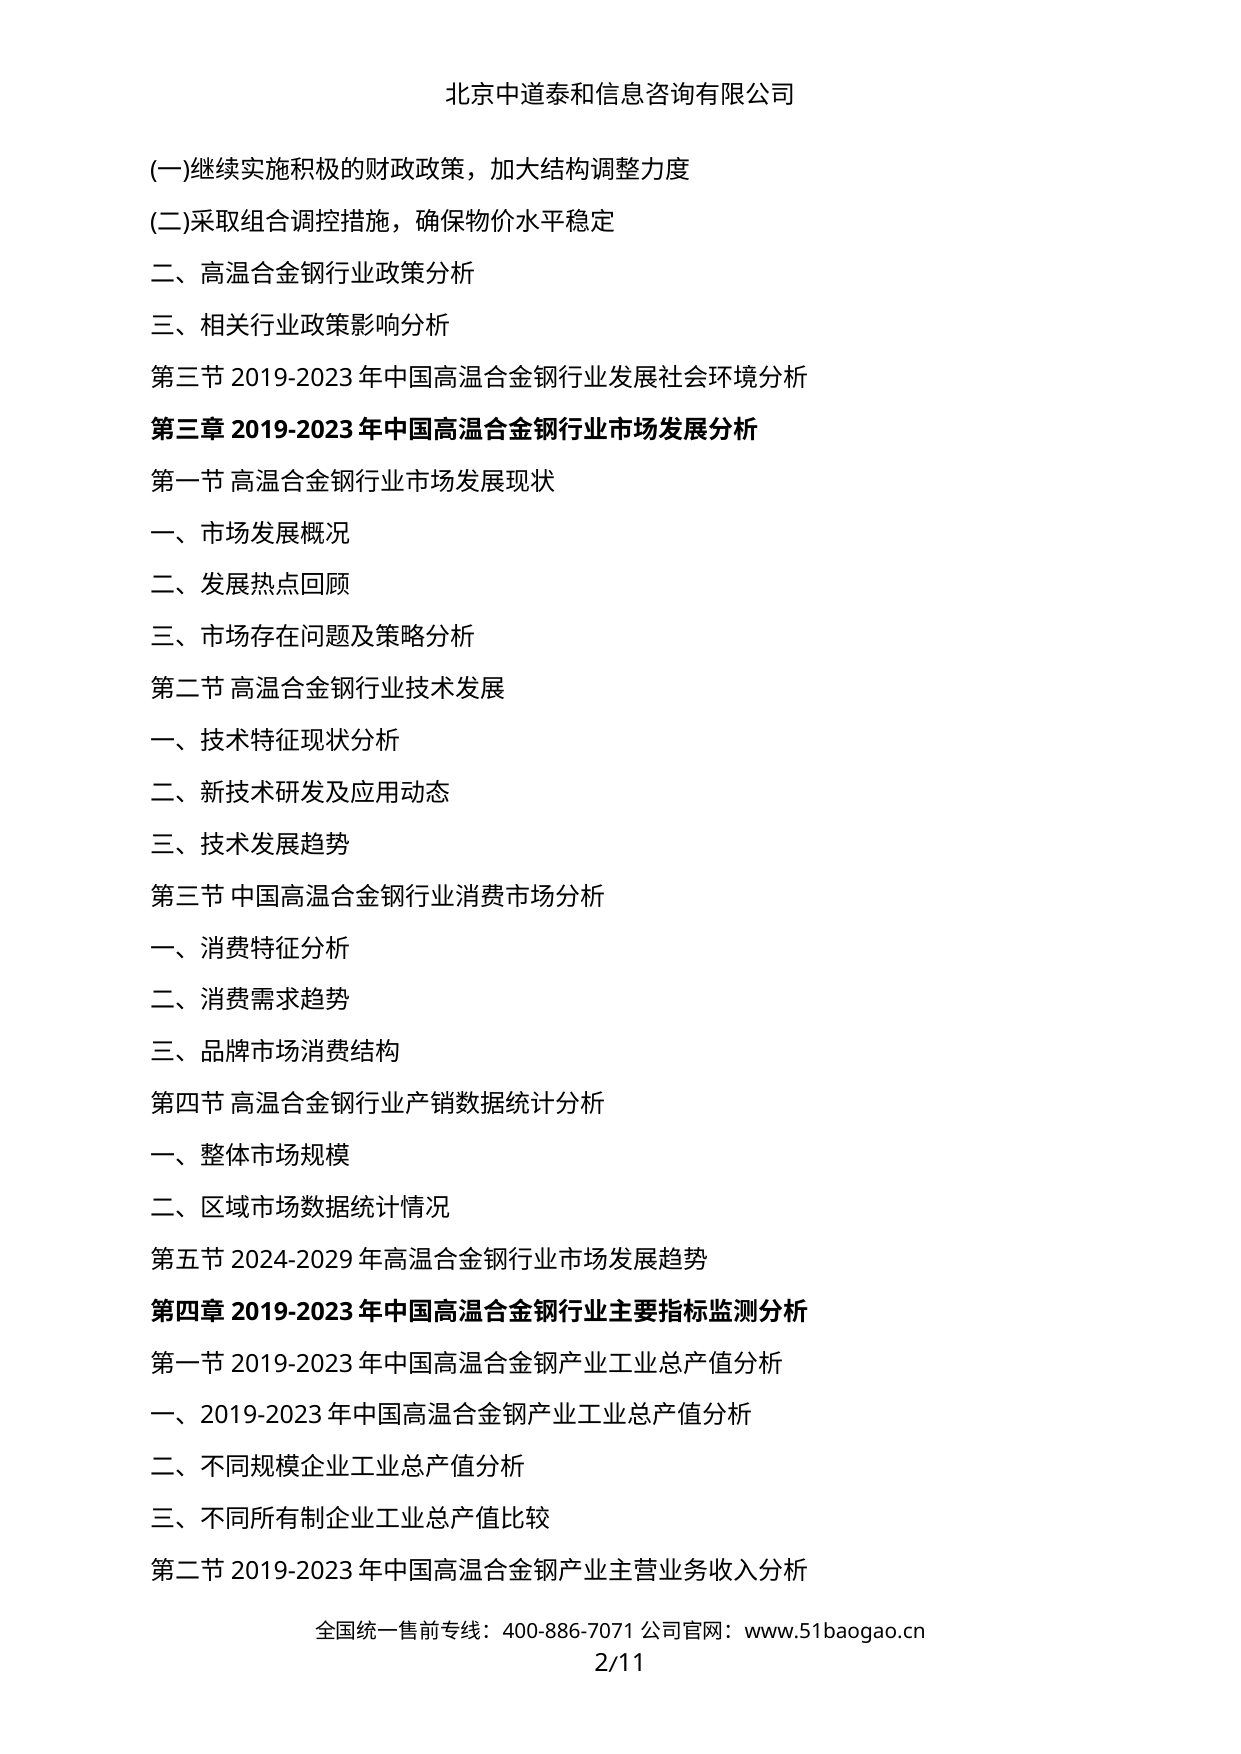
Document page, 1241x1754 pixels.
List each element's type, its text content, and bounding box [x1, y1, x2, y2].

text 三、技术发展趋势 [150, 824, 1090, 861]
text 第五节 2024-2029年高温合金钢行业市场发展趋势 [150, 1239, 1090, 1276]
text 二、消费需求趋势 [150, 980, 1090, 1016]
text 第一节 高温合金钢行业市场发展现状 [150, 461, 1090, 497]
text 一、技术特征现状分析 [150, 721, 1090, 757]
text 三、品牌市场消费结构 [150, 1032, 1090, 1068]
text 第三节 中国高温合金钢行业消费市场分析 [150, 876, 1090, 912]
text 第二节 2019-2023年中国高温合金钢产业主营业务收入分析 [150, 1551, 1090, 1587]
text 二、发展热点回顾 [150, 565, 1090, 601]
text 二、不同规模企业工业总产值分析 [150, 1447, 1090, 1483]
text 二、区域市场数据统计情况 [150, 1187, 1090, 1224]
text 第一节 2019-2023年中国高温合金钢产业工业总产值分析 [150, 1343, 1090, 1379]
text 三、不同所有制企业工业总产值比较 [150, 1499, 1090, 1535]
text 一、消费特征分析 [150, 928, 1090, 964]
text 二、新技术研发及应用动态 [150, 772, 1090, 809]
text 三、市场存在问题及策略分析 [150, 617, 1090, 653]
text 第二节 高温合金钢行业技术发展 [150, 669, 1090, 705]
text 二、高温合金钢行业政策分析 [150, 254, 1090, 290]
text 第四章 2019-2023年中国高温合金钢行业主要指标监测分析 [150, 1291, 1090, 1327]
text 一、2019-2023年中国高温合金钢产业工业总产值分析 [150, 1395, 1090, 1431]
text 第四节 高温合金钢行业产销数据统计分析 [150, 1084, 1090, 1120]
text 一、整体市场规模 [150, 1136, 1090, 1172]
text 第三节 2019-2023年中国高温合金钢行业发展社会环境分析 [150, 357, 1090, 394]
text 三、相关行业政策影响分析 [150, 306, 1090, 342]
text (一)继续实施积极的财政政策，加大结构调整力度 [150, 150, 1090, 186]
text 第三章 2019-2023年中国高温合金钢行业市场发展分析 [150, 409, 1090, 446]
text (二)采取组合调控措施，确保物价水平稳定 [150, 202, 1090, 238]
text 一、市场发展概况 [150, 513, 1090, 549]
